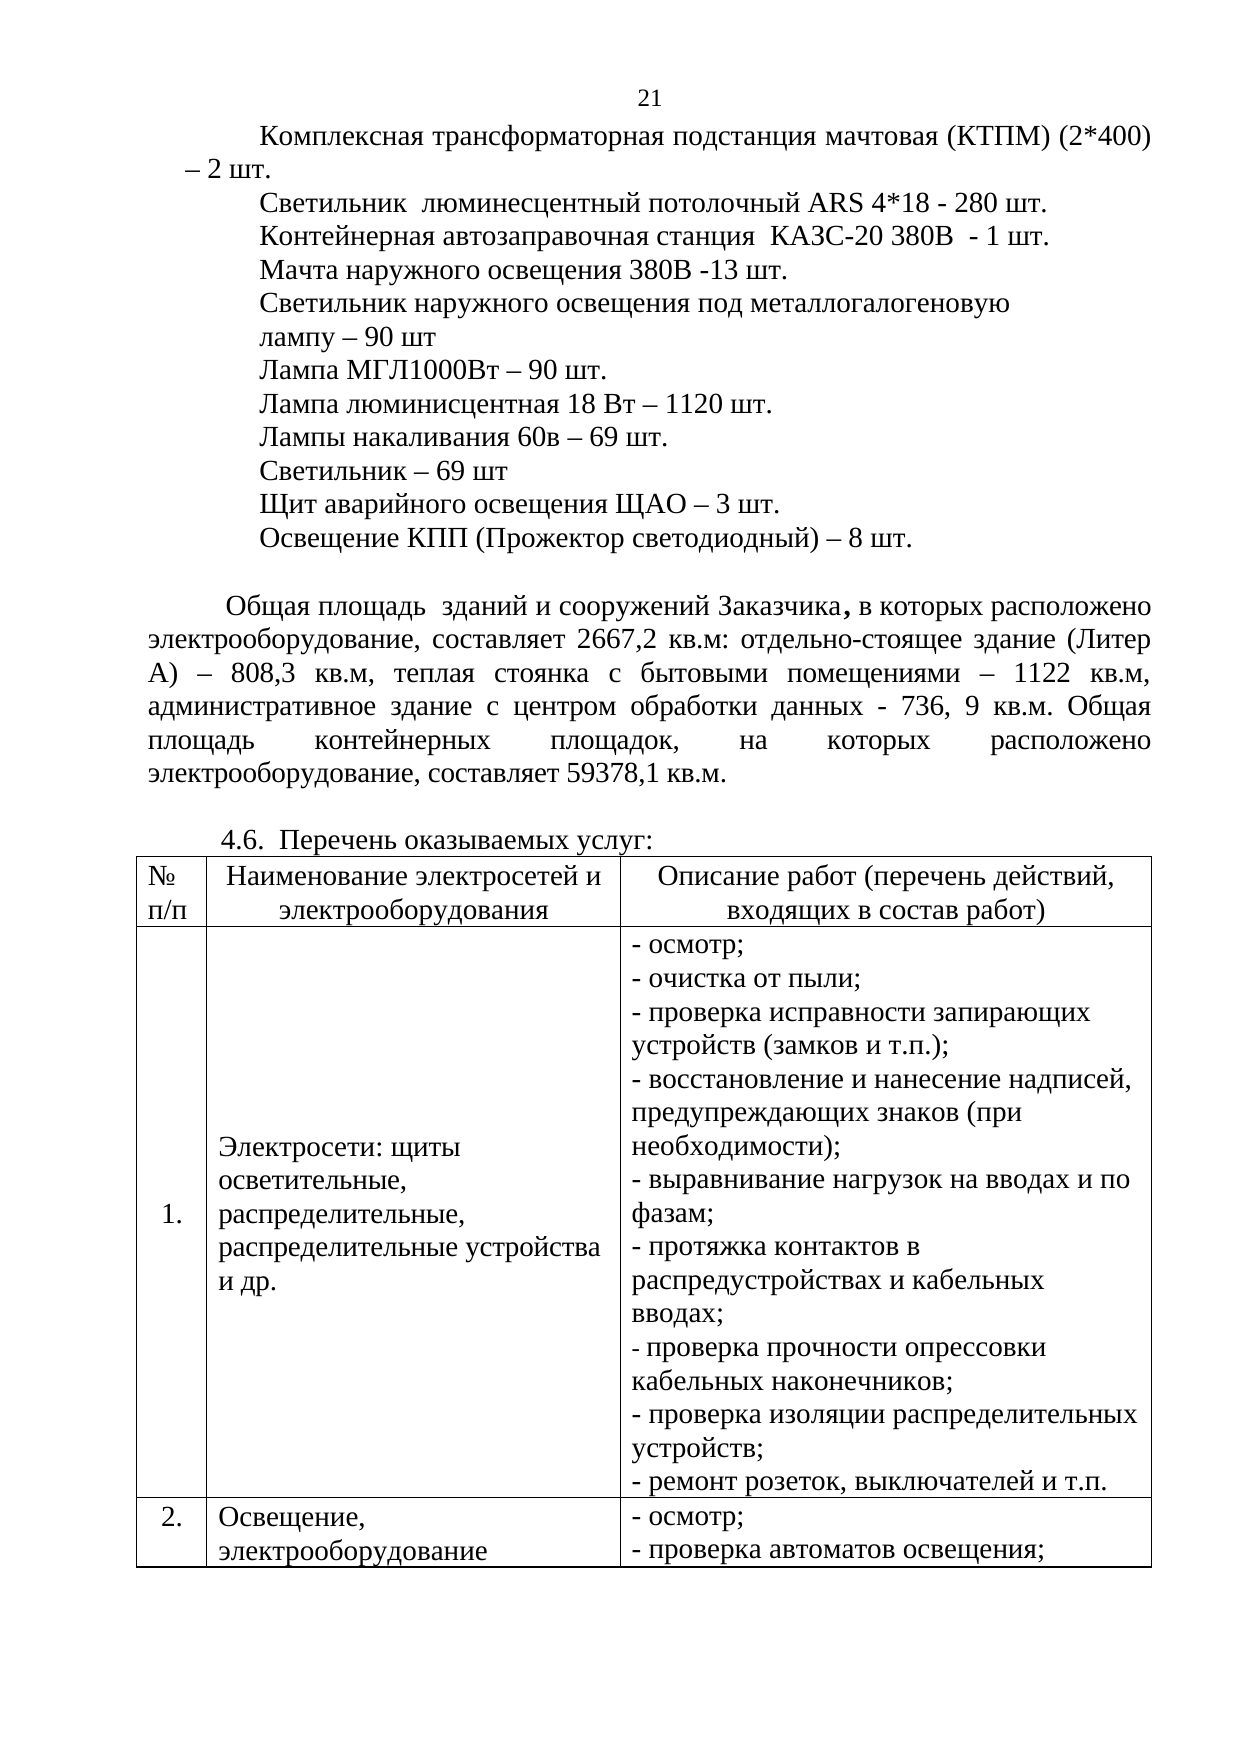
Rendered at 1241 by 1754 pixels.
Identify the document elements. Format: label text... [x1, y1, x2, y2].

text лампу – 90 шт [185, 319, 1152, 353]
table_header Наименование электросетей и электрооборудования [207, 857, 620, 926]
table_cell Электросети: щиты осветительные, распределительные, распределительные устройства и др. [207, 927, 620, 1497]
table_cell 1. [137, 927, 206, 1497]
text Лампа люминисцентная 18 Вт – 1120 шт. [185, 386, 1152, 420]
text Общая площадь зданий и сооружений Заказчика, в которых расположено электрооборудование, составляет 2667,2 кв.м: отдельно-стоящее здание (Литер А) – 808,3 кв.м, теплая стоянка с бытовыми помещениями – 1122 кв.м, административное здание с центром обработки данных - 736, 9 кв.м. Общая площадь контейнерных площадок, на которых расположено электрооборудование, составляет 59378,1 кв.м. [148, 588, 1152, 789]
table_header Описание работ (перечень действий, входящих в состав работ) [621, 857, 1151, 926]
text Комплексная трансформаторная подстанция мачтовая (КТПМ) (2*400) – 2 шт. [185, 118, 1152, 185]
text 4.6. Перечень оказываемых услуг: [148, 822, 1152, 856]
table_header № п/п [137, 857, 206, 926]
table_cell - осмотр; - очистка от пыли; - проверка исправности запирающих устройств (замков и т.п.); - восстановление и нанесение надписей, предупреждающих знаков (при необходимости); - выравнивание нагрузок на вводах и по фазам; - протяжка контактов в распредустройствах и кабельных вводах; - проверка прочности опрессовки кабельных наконечников; - проверка изоляции распределительных устройств; - ремонт розеток, выключателей и т.п. [621, 927, 1151, 1497]
text Светильник наружного освещения под металлогалогеновую [185, 286, 1152, 319]
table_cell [621, 1498, 1151, 1566]
text Лампа МГЛ1000Вт – 90 шт. [185, 353, 1152, 386]
text Мачта наружного освещения 380В -13 шт. [185, 252, 1152, 286]
text Освещение КПП (Прожектор светодиодный) – 8 шт. [185, 521, 1152, 554]
text Контейнерная автозаправочная станция КАЗС-20 380В - 1 шт. [185, 219, 1152, 252]
table_cell 2. [137, 1498, 206, 1566]
text Щит аварийного освещения ЩАО – 3 шт. [185, 487, 1152, 521]
text Лампы накаливания 60в – 69 шт. [185, 420, 1152, 453]
text Светильник люминесцентный потолочный ARS 4*18 - 280 шт. [185, 185, 1152, 219]
text Светильник – 69 шт [185, 453, 1152, 487]
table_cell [207, 1498, 620, 1566]
